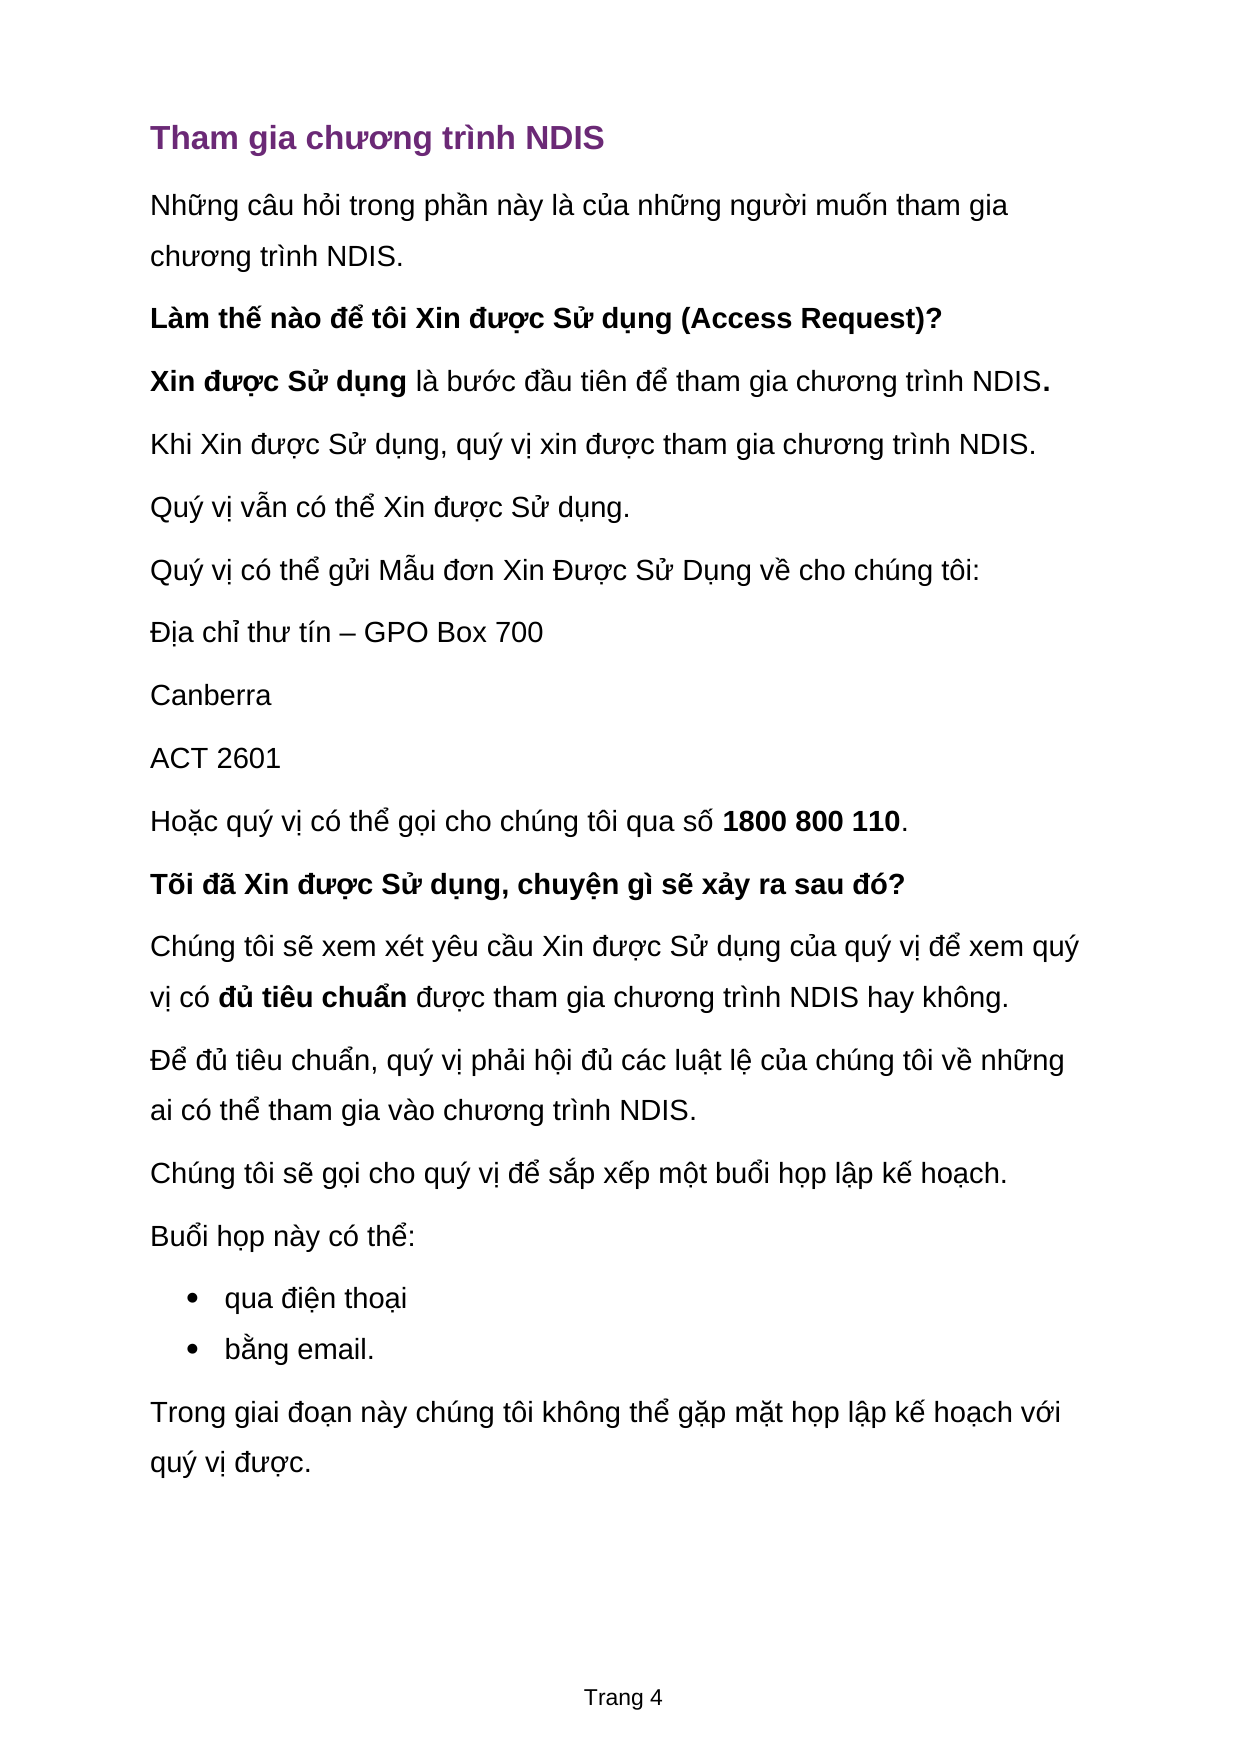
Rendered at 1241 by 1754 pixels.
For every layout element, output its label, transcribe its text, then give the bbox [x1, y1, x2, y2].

text Khi Xin được Sử dụng, quý vị xin được tham gia chương trình NDIS. [150, 427, 1090, 461]
text Quý vị có thể gửi Mẫu đơn Xin Được Sử Dụng về cho chúng tôi: [150, 553, 1090, 586]
text Để đủ tiêu chuẩn, quý vị phải hội đủ các luật lệ của chúng tôi về những ai có thể tham gia vào chương trình NDIS. [150, 1043, 1090, 1126]
text Quý vị vẫn có thể Xin được Sử dụng. [150, 490, 1090, 523]
text Trong giai đoạn này chúng tôi không thể gặp mặt họp lập kế hoạch với quý vị được. [150, 1395, 1090, 1479]
text Tõi đã Xin được Sử dụng, chuyện gì sẽ xảy ra sau đó? [150, 867, 1090, 900]
text Xin được Sử dụng là bước đầu tiên để tham gia chương trình NDIS. [150, 364, 1090, 398]
text Những câu hỏi trong phần này là của những người muốn tham gia chương trình NDIS. [150, 188, 1090, 272]
subtitle Tham gia chương trình NDIS [150, 118, 1090, 157]
text ACT 2601 [150, 741, 1090, 774]
text Hoặc quý vị có thể gọi cho chúng tôi qua số 1800 800 110. [150, 804, 1090, 837]
list bằng email. [187, 1332, 1090, 1366]
text Buổi họp này có thể: [150, 1218, 1090, 1252]
text Chúng tôi sẽ xem xét yêu cầu Xin được Sử dụng của quý vị để xem quý vị có đủ tiêu chuẩn được tham gia chương trình NDIS hay không. [150, 929, 1090, 1013]
text Chúng tôi sẽ gọi cho quý vị để sắp xếp một buổi họp lập kế hoạch. [150, 1156, 1090, 1189]
text Làm thế nào để tôi Xin được Sử dụng (Access Request)? [150, 301, 1090, 335]
text Canberra [150, 678, 1090, 712]
text Địa chỉ thư tín – GPO Box 700 [150, 615, 1090, 649]
list qua điện thoại [187, 1281, 1090, 1315]
